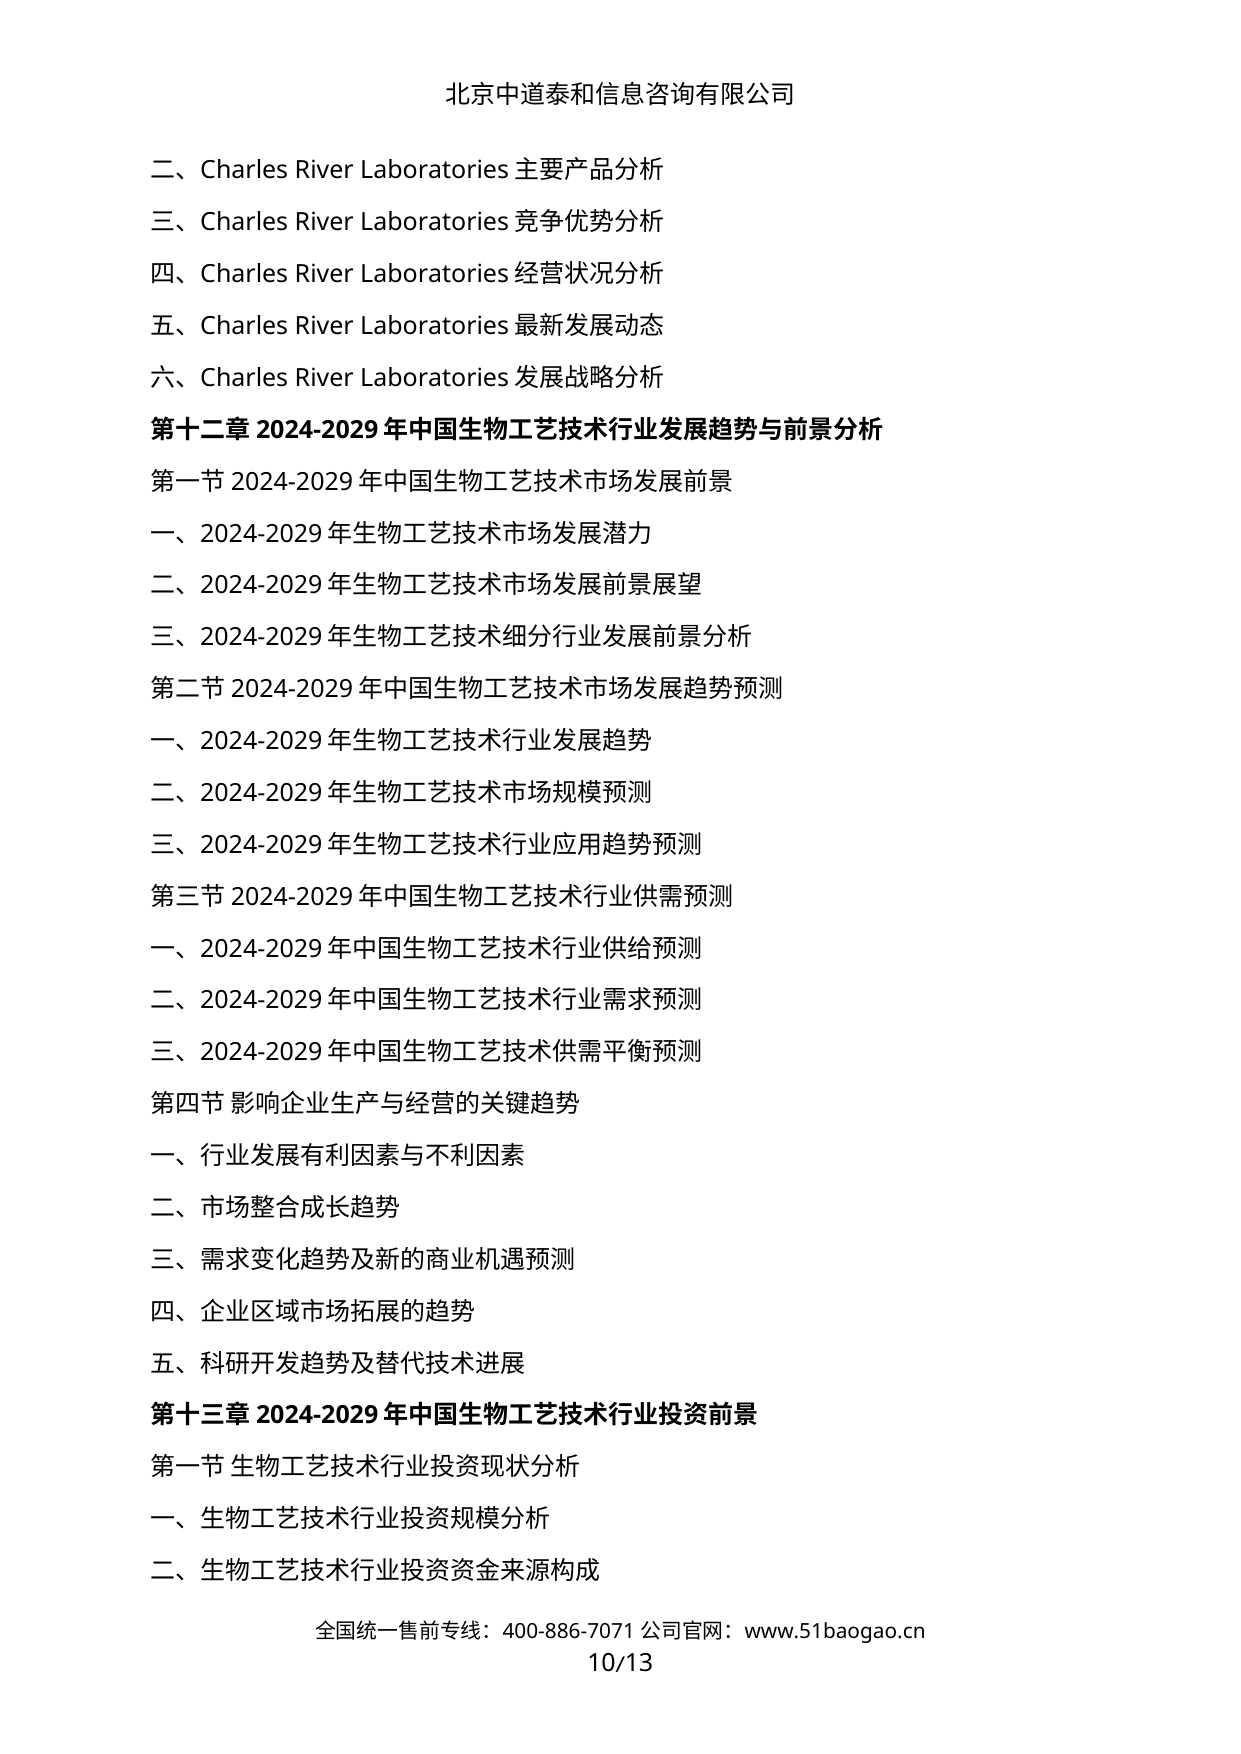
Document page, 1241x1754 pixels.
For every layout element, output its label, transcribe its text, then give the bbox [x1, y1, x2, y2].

text 四、企业区域市场拓展的趋势 [150, 1291, 1090, 1327]
text 五、Charles River Laboratories最新发展动态 [150, 306, 1090, 342]
text 三、需求变化趋势及新的商业机遇预测 [150, 1239, 1090, 1276]
text 二、2024-2029年生物工艺技术市场规模预测 [150, 772, 1090, 809]
text 第十三章 2024-2029年中国生物工艺技术行业投资前景 [150, 1395, 1090, 1431]
text 第三节 2024-2029年中国生物工艺技术行业供需预测 [150, 876, 1090, 912]
text 一、2024-2029年中国生物工艺技术行业供给预测 [150, 928, 1090, 964]
text 第一节 2024-2029年中国生物工艺技术市场发展前景 [150, 461, 1090, 497]
text 二、2024-2029年中国生物工艺技术行业需求预测 [150, 980, 1090, 1016]
text 二、Charles River Laboratories主要产品分析 [150, 150, 1090, 186]
text 五、科研开发趋势及替代技术进展 [150, 1343, 1090, 1379]
text 一、2024-2029年生物工艺技术市场发展潜力 [150, 513, 1090, 549]
text 第二节 2024-2029年中国生物工艺技术市场发展趋势预测 [150, 669, 1090, 705]
text 四、Charles River Laboratories经营状况分析 [150, 254, 1090, 290]
text 三、2024-2029年生物工艺技术行业应用趋势预测 [150, 824, 1090, 861]
text 第四节 影响企业生产与经营的关键趋势 [150, 1084, 1090, 1120]
text 第一节 生物工艺技术行业投资现状分析 [150, 1447, 1090, 1483]
text 六、Charles River Laboratories发展战略分析 [150, 357, 1090, 394]
text 第十二章 2024-2029年中国生物工艺技术行业发展趋势与前景分析 [150, 409, 1090, 446]
text 二、2024-2029年生物工艺技术市场发展前景展望 [150, 565, 1090, 601]
text 三、2024-2029年生物工艺技术细分行业发展前景分析 [150, 617, 1090, 653]
text 三、Charles River Laboratories竞争优势分析 [150, 202, 1090, 238]
text 一、2024-2029年生物工艺技术行业发展趋势 [150, 721, 1090, 757]
text 三、2024-2029年中国生物工艺技术供需平衡预测 [150, 1032, 1090, 1068]
text 二、市场整合成长趋势 [150, 1187, 1090, 1224]
text 二、生物工艺技术行业投资资金来源构成 [150, 1551, 1090, 1587]
text 一、行业发展有利因素与不利因素 [150, 1136, 1090, 1172]
text 一、生物工艺技术行业投资规模分析 [150, 1499, 1090, 1535]
